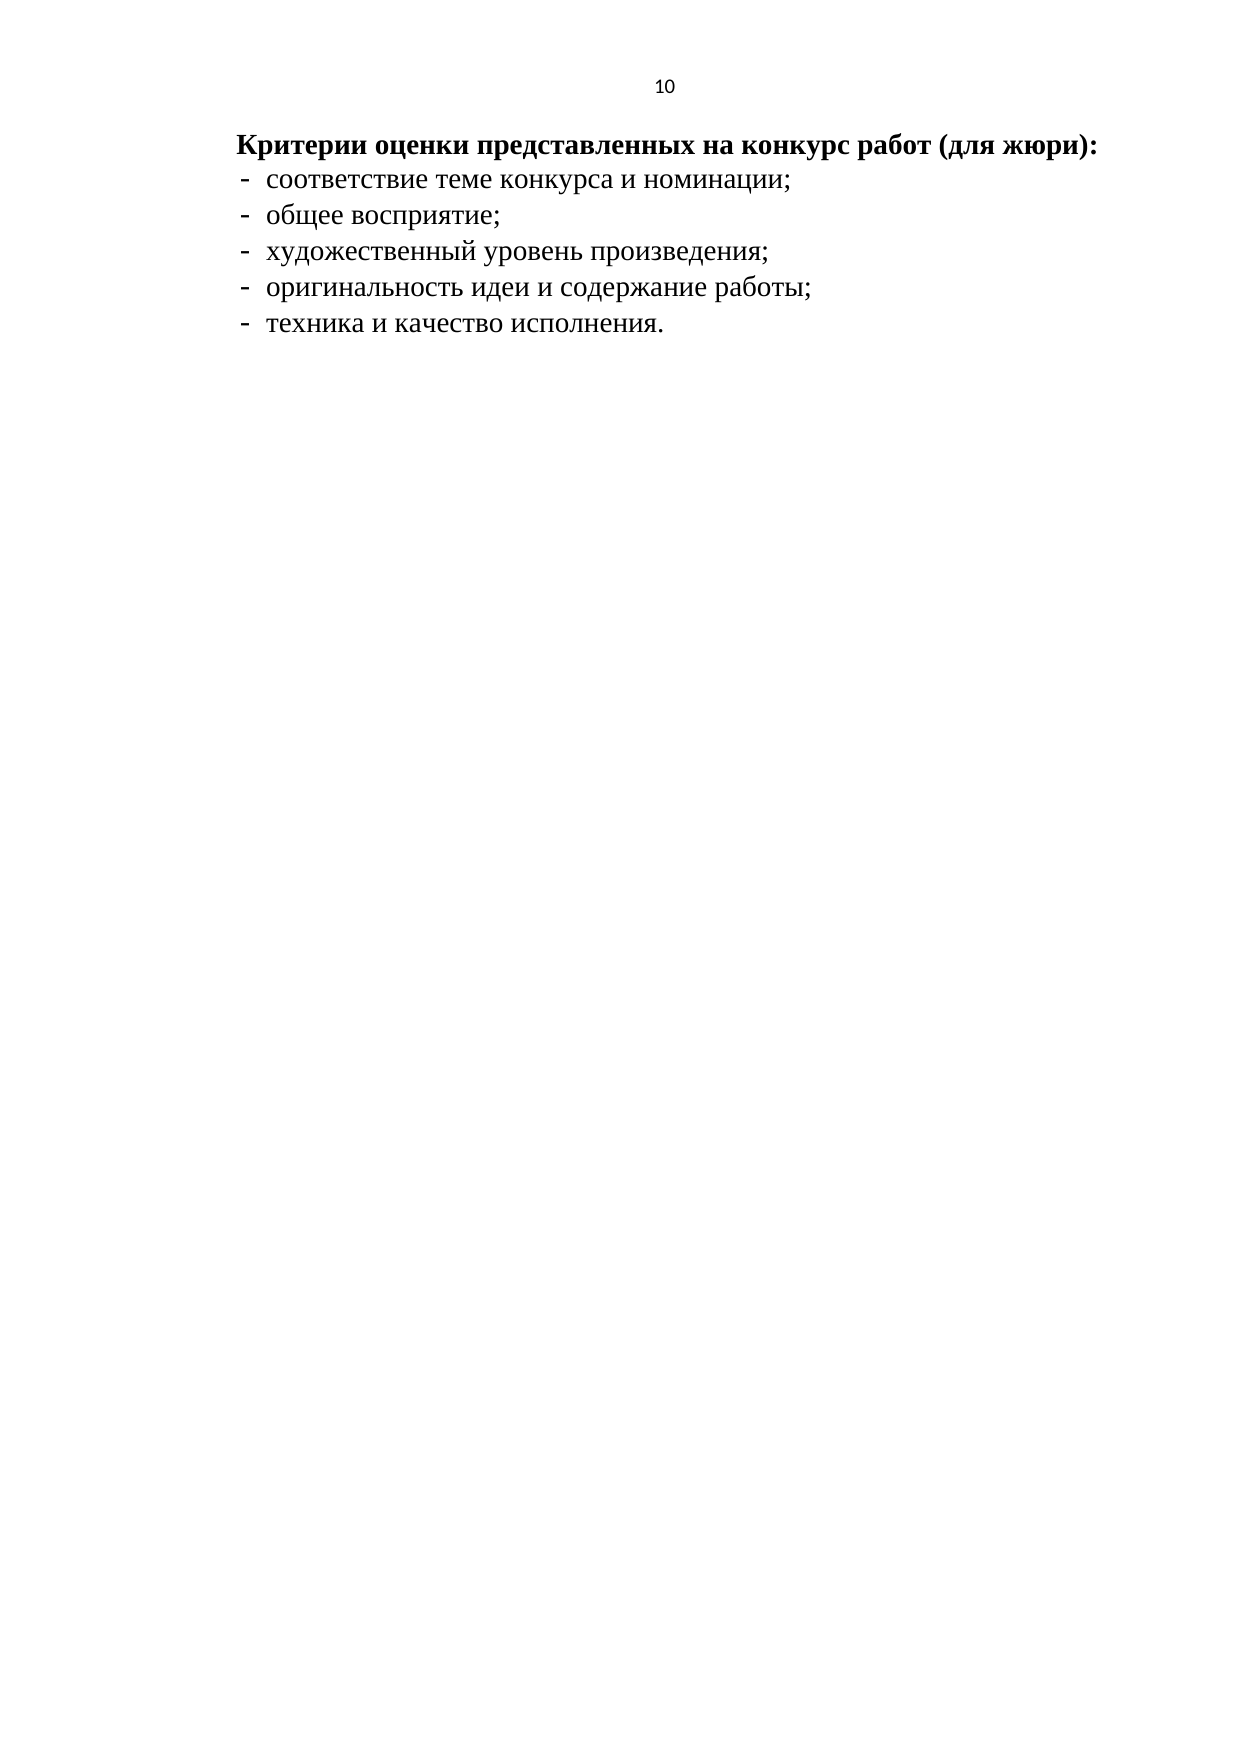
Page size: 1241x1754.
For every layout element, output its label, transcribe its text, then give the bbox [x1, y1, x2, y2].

list общее восприятие; [177, 197, 1152, 233]
text Критерии оценки представленных на конкурс работ (для жюри): [177, 127, 1152, 161]
list техника и качество исполнения. [177, 305, 1152, 341]
list оригинальность идеи и содержание работы; [177, 269, 1152, 305]
list художественный уровень произведения; [177, 233, 1152, 269]
list соответствие теме конкурса и номинации; [177, 161, 1152, 197]
